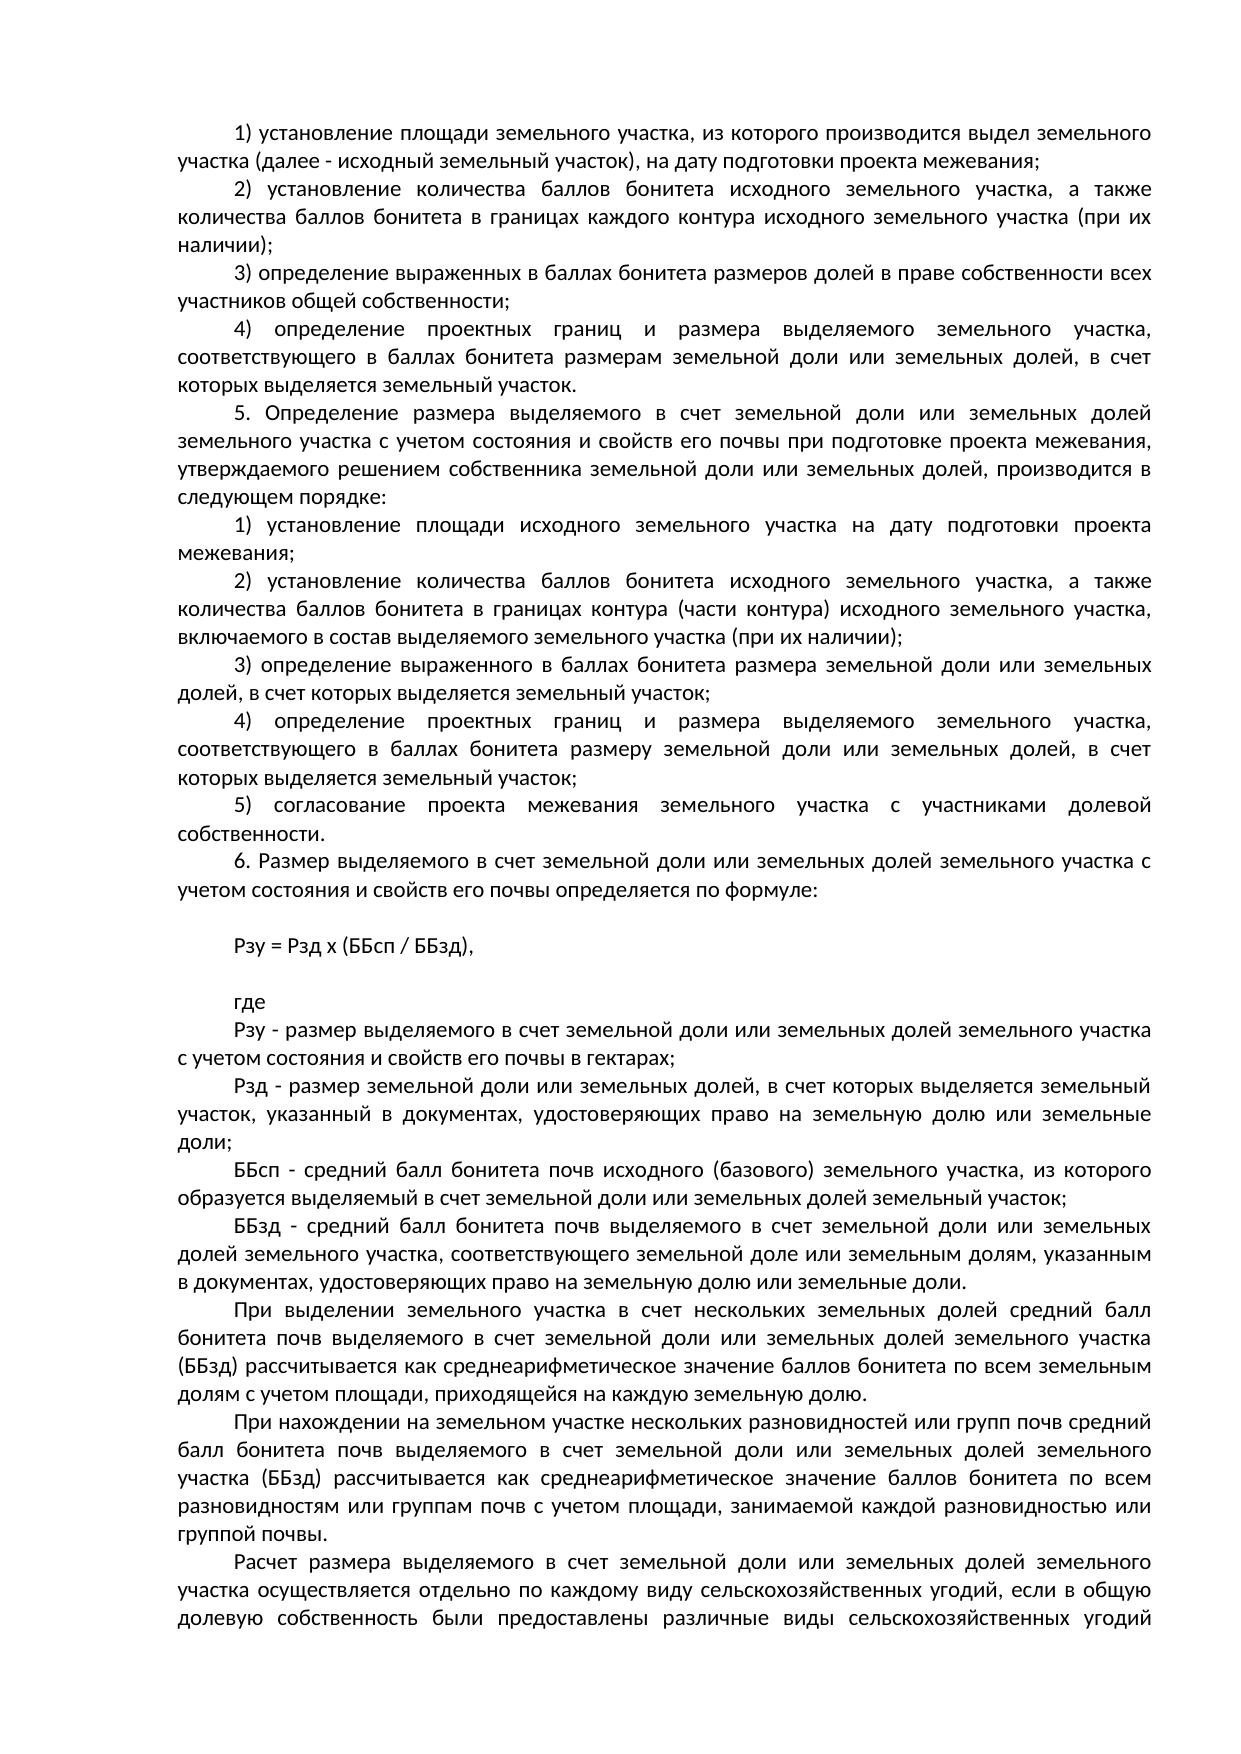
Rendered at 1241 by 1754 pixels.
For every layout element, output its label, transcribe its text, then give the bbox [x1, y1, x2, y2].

text ББзд - средний балл бонитета почв выделяемого в счет земельной доли или земельных долей земельного участка, соответствующего земельной доле или земельным долям, указанным в документах, удостоверяющих право на земельную долю или земельные доли. [177, 1211, 1152, 1295]
text При нахождении на земельном участке нескольких разновидностей или групп почв средний балл бонитета почв выделяемого в счет земельной доли или земельных долей земельного участка (ББзд) рассчитывается как среднеарифметическое значение баллов бонитета по всем разновидностям или группам почв с учетом площади, занимаемой каждой разновидностью или группой почвы. [177, 1407, 1152, 1547]
text 3) определение выраженных в баллах бонитета размеров долей в праве собственности всех участников общей собственности; [177, 258, 1152, 314]
text 5. Определение размера выделяемого в счет земельной доли или земельных долей земельного участка с учетом состояния и свойств его почвы при подготовке проекта межевания, утверждаемого решением собственника земельной доли или земельных долей, производится в следующем порядке: [177, 398, 1152, 510]
text 4) определение проектных границ и размера выделяемого земельного участка, соответствующего в баллах бонитета размерам земельной доли или земельных долей, в счет которых выделяется земельный участок. [177, 314, 1152, 398]
text 1) установление площади исходного земельного участка на дату подготовки проекта межевания; [177, 510, 1152, 566]
text 3) определение выраженного в баллах бонитета размера земельной доли или земельных долей, в счет которых выделяется земельный участок; [177, 651, 1152, 707]
text ББсп - средний балл бонитета почв исходного (базового) земельного участка, из которого образуется выделяемый в счет земельной доли или земельных долей земельный участок; [177, 1155, 1152, 1211]
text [177, 1547, 1152, 1631]
text При выделении земельного участка в счет нескольких земельных долей средний балл бонитета почв выделяемого в счет земельной доли или земельных долей земельного участка (ББзд) рассчитывается как среднеарифметическое значение баллов бонитета по всем земельным долям с учетом площади, приходящейся на каждую земельную долю. [177, 1295, 1152, 1407]
text 1) установление площади земельного участка, из которого производится выдел земельного участка (далее - исходный земельный участок), на дату подготовки проекта межевания; [177, 118, 1152, 174]
text 6. Размер выделяемого в счет земельной доли или земельных долей земельного участка с учетом состояния и свойств его почвы определяется по формуле: [177, 847, 1152, 903]
text 2) установление количества баллов бонитета исходного земельного участка, а также количества баллов бонитета в границах контура (части контура) исходного земельного участка, включаемого в состав выделяемого земельного участка (при их наличии); [177, 566, 1152, 651]
text Рзд - размер земельной доли или земельных долей, в счет которых выделяется земельный участок, указанный в документах, удостоверяющих право на земельную долю или земельные доли; [177, 1071, 1152, 1155]
text 4) определение проектных границ и размера выделяемого земельного участка, соответствующего в баллах бонитета размеру земельной доли или земельных долей, в счет которых выделяется земельный участок; [177, 707, 1152, 791]
text 5) согласование проекта межевания земельного участка с участниками долевой собственности. [177, 791, 1152, 847]
text Рзу = Рзд x (ББсп / ББзд), [177, 931, 1152, 959]
text 2) установление количества баллов бонитета исходного земельного участка, а также количества баллов бонитета в границах каждого контура исходного земельного участка (при их наличии); [177, 174, 1152, 258]
text где [177, 987, 1152, 1015]
text Рзу - размер выделяемого в счет земельной доли или земельных долей земельного участка с учетом состояния и свойств его почвы в гектарах; [177, 1015, 1152, 1071]
